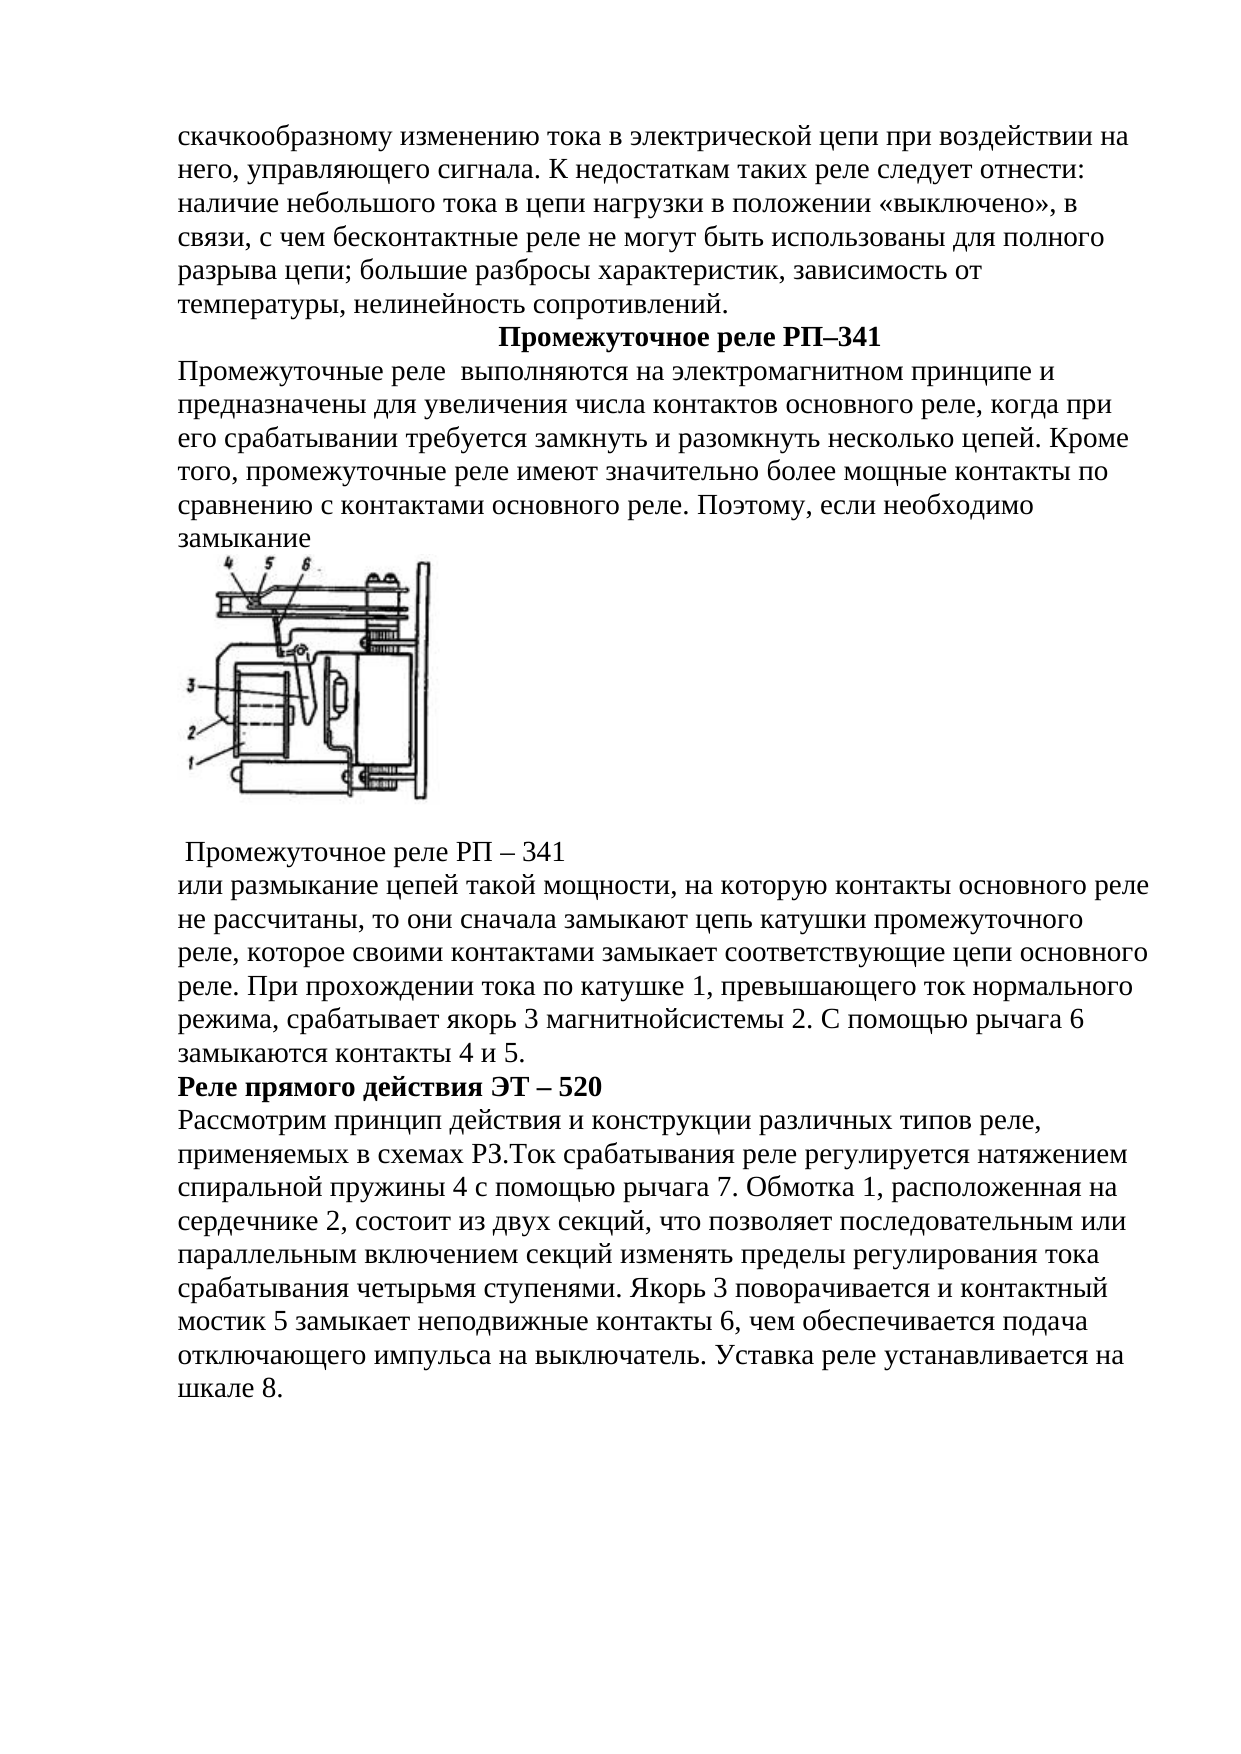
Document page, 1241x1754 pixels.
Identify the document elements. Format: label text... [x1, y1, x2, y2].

text Промежуточные реле выполняются на электромагнитном принципе и предназначены для увеличения числа контактов основного реле, когда при его срабатывании требуется замкнуть и разомкнуть несколько цепей. Кроме того, промежуточные реле имеют значительно более мощные контакты по сравнению с контактами основного реле. Поэтому, если необходимо замыкание [177, 353, 1152, 554]
text или размыкание цепей такой мощности, на которую контакты основного реле не рассчитаны, то они сначала замыкают цепь катушки промежуточного реле, которое своими контактами замыкает соответствующие цепи основного реле. При прохождении тока по катушке 1, превышающего ток нормального режима, срабатывает якорь 3 магнитнойсистемы 2. С помощью рычага 6 замыкаются контакты 4 и 5. [177, 867, 1152, 1069]
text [177, 118, 1152, 319]
text Рассмотрим принцип действия и конструкции различных типов реле, применяемых в схемах РЗ.Ток срабатывания реле регулируется натяжением спиральной пружины 4 с помощью рычага 7. Обмотка 1, расположенная на сердечнике 2, состоит из двух секций, что позволяет последовательным или параллельным включением секций изменять пределы регулирования тока срабатывания четырьмя ступенями. Якорь 3 поворачивается и контактный мостик 5 замыкает неподвижные контакты 6, чем обеспечивается подача отключающего импульса на выключатель. Уставка реле устанавливается на шкале 8. [177, 1102, 1152, 1404]
picture [177, 554, 443, 834]
text Промежуточное реле РП – 341 [177, 834, 1152, 867]
text Промежуточное реле РП–341 [177, 319, 1152, 353]
text Реле прямого действия ЭТ – 520 [177, 1069, 1152, 1102]
